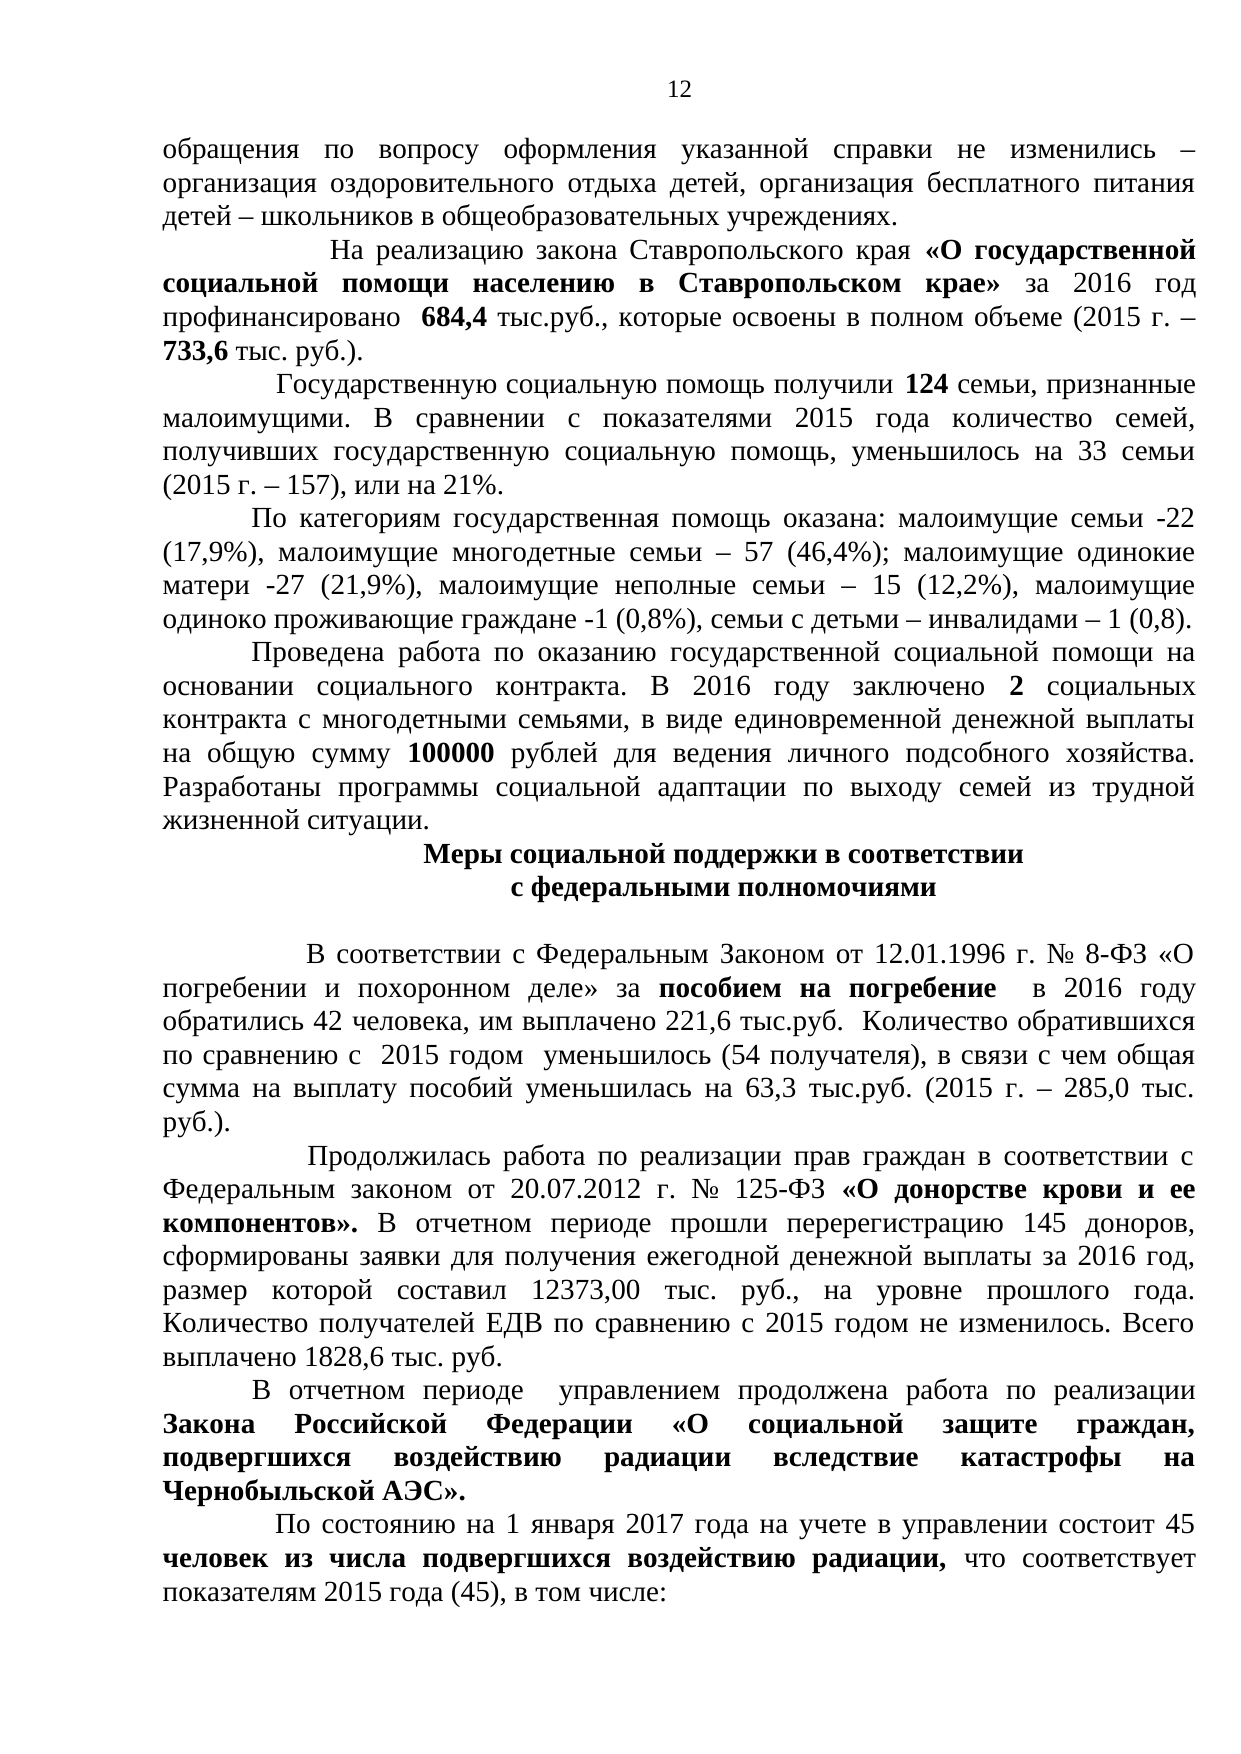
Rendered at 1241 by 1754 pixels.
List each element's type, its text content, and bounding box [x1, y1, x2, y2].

list с федеральными полномочиями [162, 869, 1196, 903]
list Проведена работа по оказанию государственной социальной помощи на основании социального контракта. В 2016 году заключено 2 социальных контракта с многодетными семьями, в виде единовременной денежной выплаты на общую сумму 100000 рублей для ведения личного подсобного хозяйства. Разработаны программы социальной адаптации по выходу семей из трудной жизненной ситуации. [162, 634, 1196, 836]
list Государственную социальную помощь получили 124 семьи, признанные малоимущими. В сравнении с показателями 2015 года количество семей, получивших государственную социальную помощь, уменьшилось на 33 семьи (2015 г. – 157), или на 21%. [162, 366, 1196, 500]
list На реализацию закона Ставропольского края «О государственной социальной помощи населению в Ставропольском крае» за 2016 год профинансировано 684,4 тыс.руб., которые освоены в полном объеме (2015 г. – 733,6 тыс. руб.). [162, 232, 1196, 366]
list В соответствии с Федеральным Законом от 12.01.1996 г. № 8-ФЗ «О погребении и похоронном деле» за пособием на погребение в 2016 году обратились 42 человека, им выплачено 221,6 тыс.руб. Количество обратившихся по сравнению с 2015 годом уменьшилось (54 получателя), в связи с чем общая сумма на выплату пособий уменьшилась на 63,3 тыс.руб. (2015 г. – 285,0 тыс. руб.). [162, 936, 1196, 1138]
list По категориям государственная помощь оказана: малоимущие семьи -22 (17,9%), малоимущие многодетные семьи – 57 (46,4%); малоимущие одинокие матери -27 (21,9%), малоимущие неполные семьи – 15 (12,2%), малоимущие одиноко проживающие граждане -1 (0,8%), семьи с детьми – инвалидами – 1 (0,8). [162, 500, 1196, 634]
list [162, 131, 1196, 232]
list Меры социальной поддержки в соответствии [162, 836, 1196, 869]
text По состоянию на 1 января 2017 года на учете в управлении состоит 45 человек из числа подвергшихся воздействию радиации, что соответствует показателям 2015 года (45), в том числе: [162, 1507, 1196, 1607]
text В отчетном периоде управлением продолжена работа по реализации Закона Российской Федерации «О социальной защите граждан, подвергшихся воздействию радиации вследствие катастрофы на Чернобыльской АЭС». [162, 1372, 1196, 1507]
list Продолжилась работа по реализации прав граждан в соответствии с Федеральным законом от 20.07.2012 г. № 125-ФЗ «О донорстве крови и ее компонентов». В отчетном периоде прошли перерегистрацию 145 доноров, сформированы заявки для получения ежегодной денежной выплаты за 2016 год, размер которой составил 12373,00 тыс. руб., на уровне прошлого года. Количество получателей ЕДВ по сравнению с 2015 годом не изменилось. Всего выплачено 1828,6 тыс. руб. [162, 1138, 1196, 1372]
